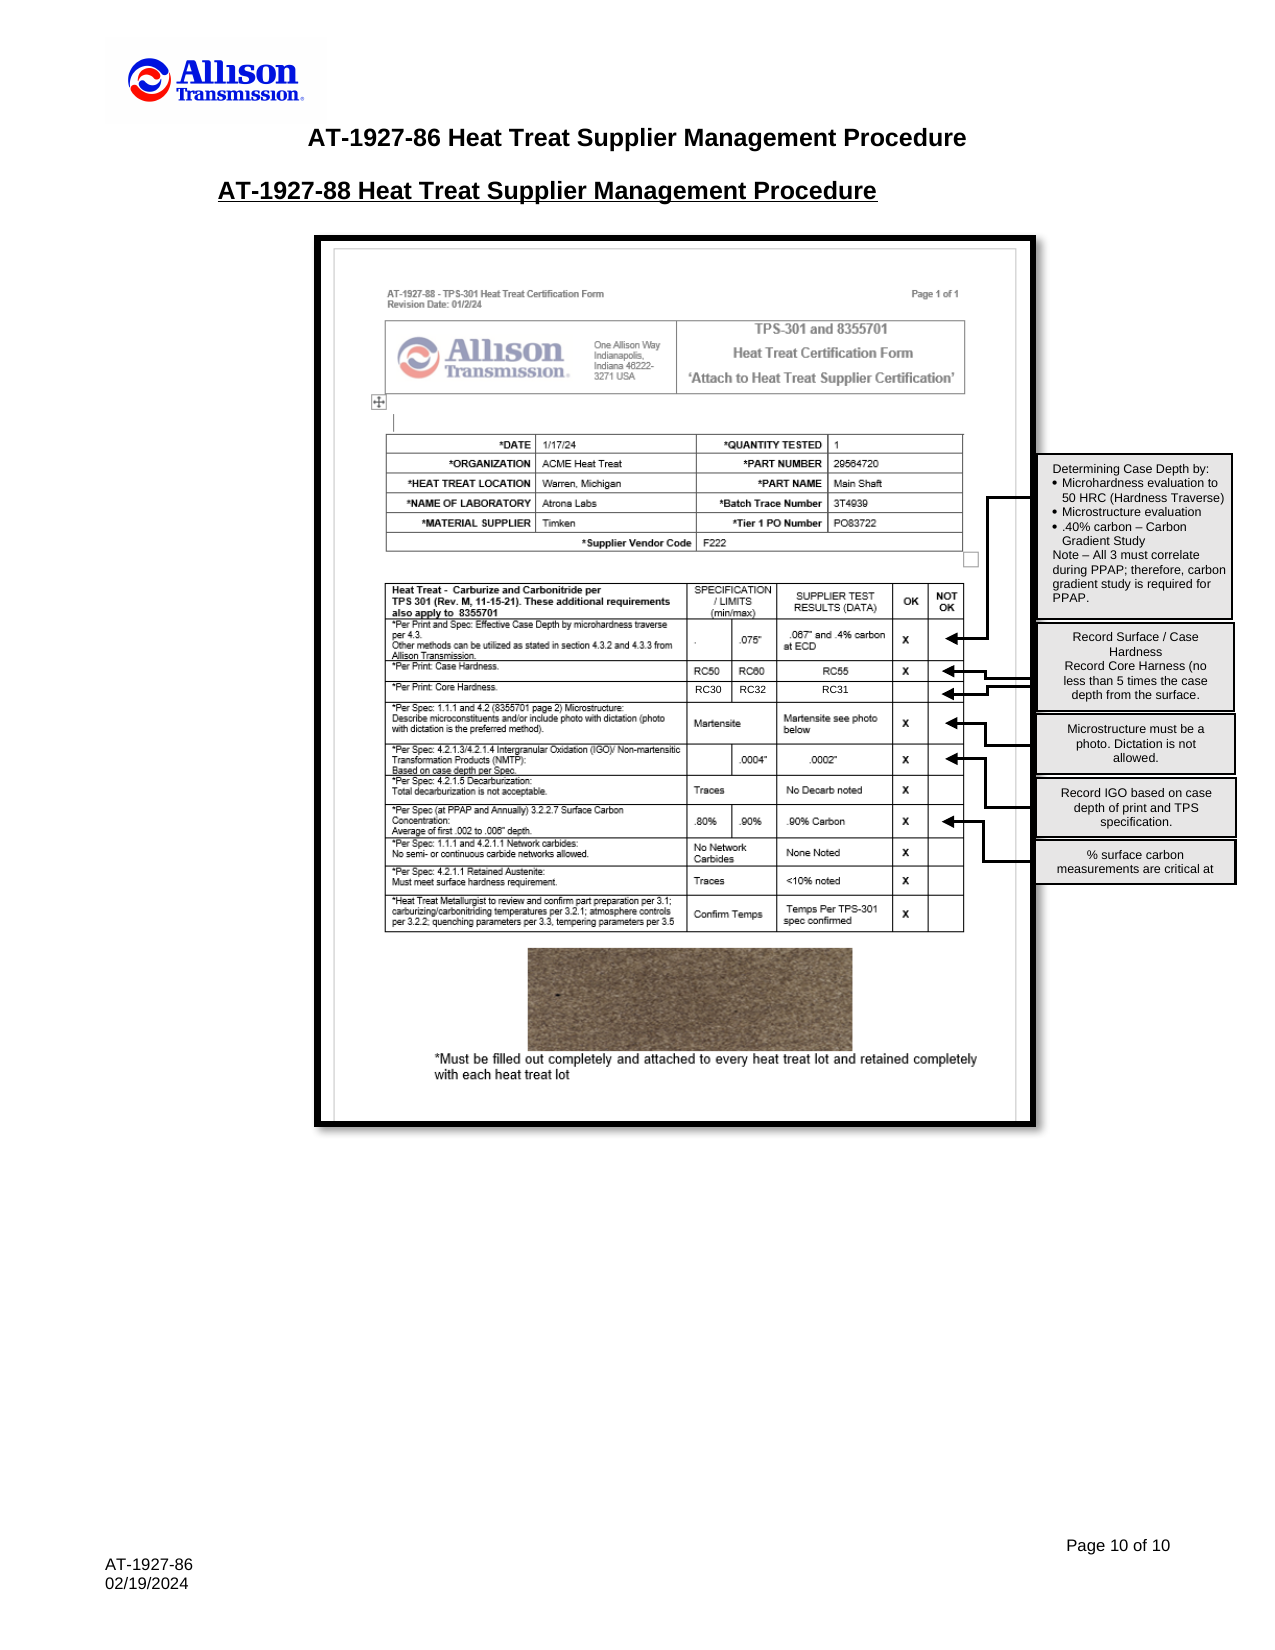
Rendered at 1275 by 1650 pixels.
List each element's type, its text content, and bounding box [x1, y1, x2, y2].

picture [105, 37, 327, 124]
picture [321, 241, 1030, 1121]
text AT-1927-88 Heat Treat Supplier Management Procedure [217, 176, 1170, 205]
